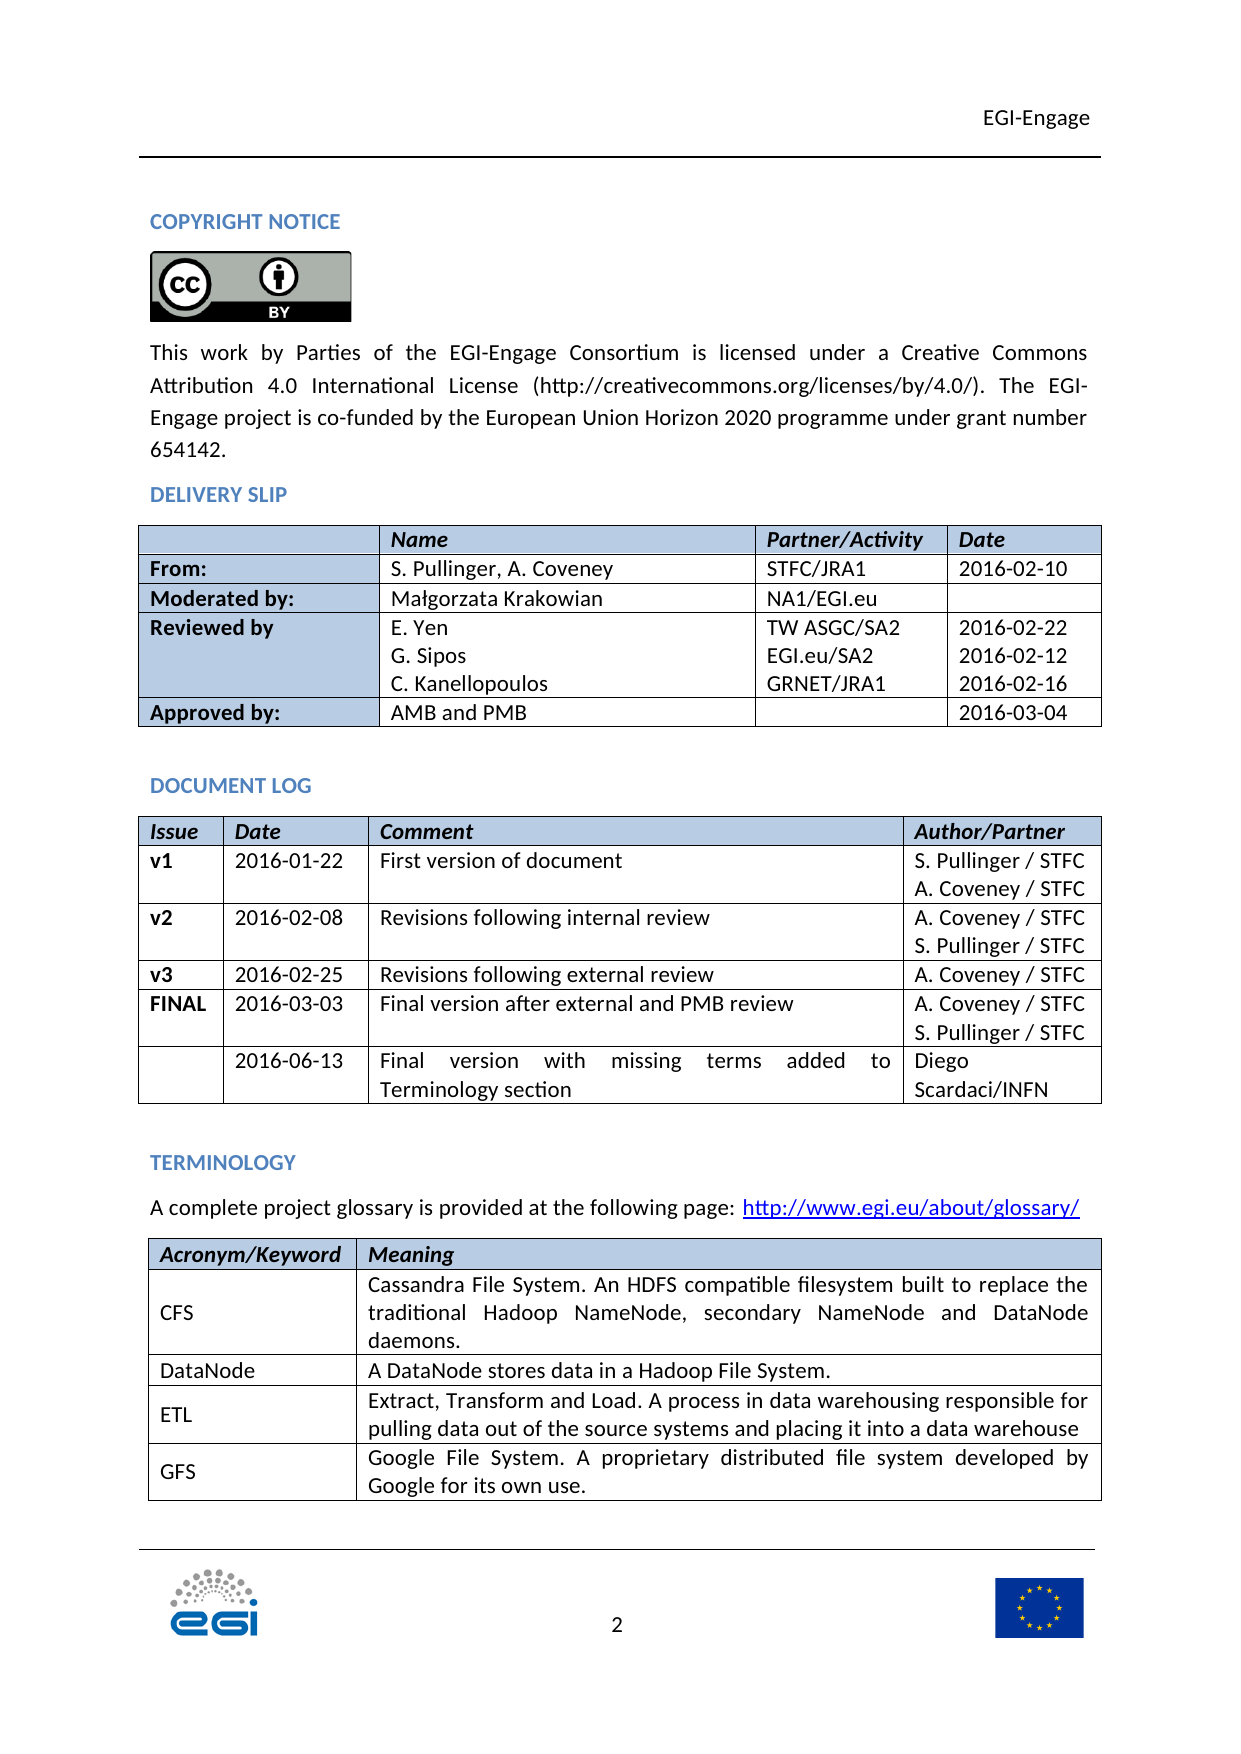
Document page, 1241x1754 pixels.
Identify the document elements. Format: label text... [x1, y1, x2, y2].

table_cell STFC/JRA1 [756, 555, 947, 583]
table_cell Reviewed by [139, 613, 379, 697]
table_cell 2016-02-08 [224, 904, 368, 959]
table_cell Moderated by: [139, 584, 379, 612]
table_cell CFS [149, 1270, 356, 1354]
table_cell [756, 698, 947, 726]
table_cell 2016-03-04 [948, 698, 1101, 726]
text A complete project glossary is provided at the following page: http://www.egi.eu/about/glossary/ [150, 1193, 1090, 1221]
text DOCUMENT LOG [150, 772, 1090, 799]
table_cell Cassandra File System. An HDFS compatible filesystem built to replace the traditional Hadoop NameNode, secondary NameNode and DataNode daemons. [357, 1270, 1101, 1354]
picture [150, 1567, 276, 1638]
table_cell A. Coveney / STFC S. Pullinger / STFC [904, 990, 1101, 1046]
table_header Comment [369, 817, 903, 845]
table_cell [139, 1047, 223, 1103]
table_cell Google File System. A proprietary distributed file system developed by Google for its own use. [357, 1444, 1101, 1499]
table_cell Diego Scardaci/INFN [904, 1047, 1101, 1103]
table_header Acronym/Keyword [149, 1239, 356, 1269]
table_cell v2 [139, 904, 223, 959]
table_cell 2016-03-03 [224, 990, 368, 1046]
table_cell [948, 584, 1101, 612]
table_cell ETL [149, 1386, 356, 1442]
table_header [139, 526, 379, 553]
table_header Partner/Activity [756, 526, 947, 553]
picture [150, 251, 352, 322]
table_cell 2016-02-25 [224, 961, 368, 988]
table_cell 2016-02-10 [948, 555, 1101, 583]
table_cell Małgorzata Krakowian [380, 584, 755, 612]
table_cell 2016-02-22 2016-02-12 2016-02-16 [948, 613, 1101, 697]
table_cell AMB and PMB [380, 698, 755, 726]
text COPYRIGHT NOTICE [150, 207, 1090, 235]
table_cell S. Pullinger / STFC A. Coveney / STFC [904, 846, 1101, 902]
table_cell E. Yen G. Sipos C. Kanellopoulos [380, 613, 755, 697]
table_cell First version of document [369, 846, 903, 902]
table_header Date [948, 526, 1101, 553]
table_cell From: [139, 555, 379, 583]
table_cell A DataNode stores data in a Hadoop File System. [357, 1355, 1101, 1385]
text This work by Parties of the EGI-Engage Consortium is licensed under a Creative Commons Attribution 4.0 International License (http://creativecommons.org/licenses/by/4.0/). The EGI-Engage project is co-funded by the European Union Horizon 2020 programme under grant number 654142. [150, 338, 1090, 463]
table_header Issue [139, 817, 223, 845]
picture [995, 1578, 1084, 1638]
table_header Date [224, 817, 368, 845]
text TERMINOLOGY [150, 1148, 1090, 1176]
table_cell Final version after external and PMB review [369, 990, 903, 1046]
table_header Name [380, 526, 755, 553]
table_cell DataNode [149, 1355, 356, 1385]
table_cell A. Coveney / STFC [904, 961, 1101, 988]
table_header Meaning [357, 1239, 1101, 1269]
table_cell GFS [149, 1444, 356, 1499]
table_cell Revisions following external review [369, 961, 903, 988]
table_cell 2016-06-13 [224, 1047, 368, 1103]
table_cell A. Coveney / STFC S. Pullinger / STFC [904, 904, 1101, 959]
table_cell TW ASGC/SA2 EGI.eu/SA2 GRNET/JRA1 [756, 613, 947, 697]
table_cell Revisions following internal review [369, 904, 903, 959]
table_cell Extract, Transform and Load. A process in data warehousing responsible for pulling data out of the source systems and placing it into a data warehouse [357, 1386, 1101, 1442]
table_cell Approved by: [139, 698, 379, 726]
table_cell NA1/EGI.eu [756, 584, 947, 612]
table_header Author/Partner [904, 817, 1101, 845]
table_cell v1 [139, 846, 223, 902]
table_cell FINAL [139, 990, 223, 1046]
text DELIVERY SLIP [150, 480, 1090, 508]
table_cell S. Pullinger, A. Coveney [380, 555, 755, 583]
table_cell 2016-01-22 [224, 846, 368, 902]
table_cell v3 [139, 961, 223, 988]
table_cell Final version with missing terms added to Terminology section [369, 1047, 903, 1103]
